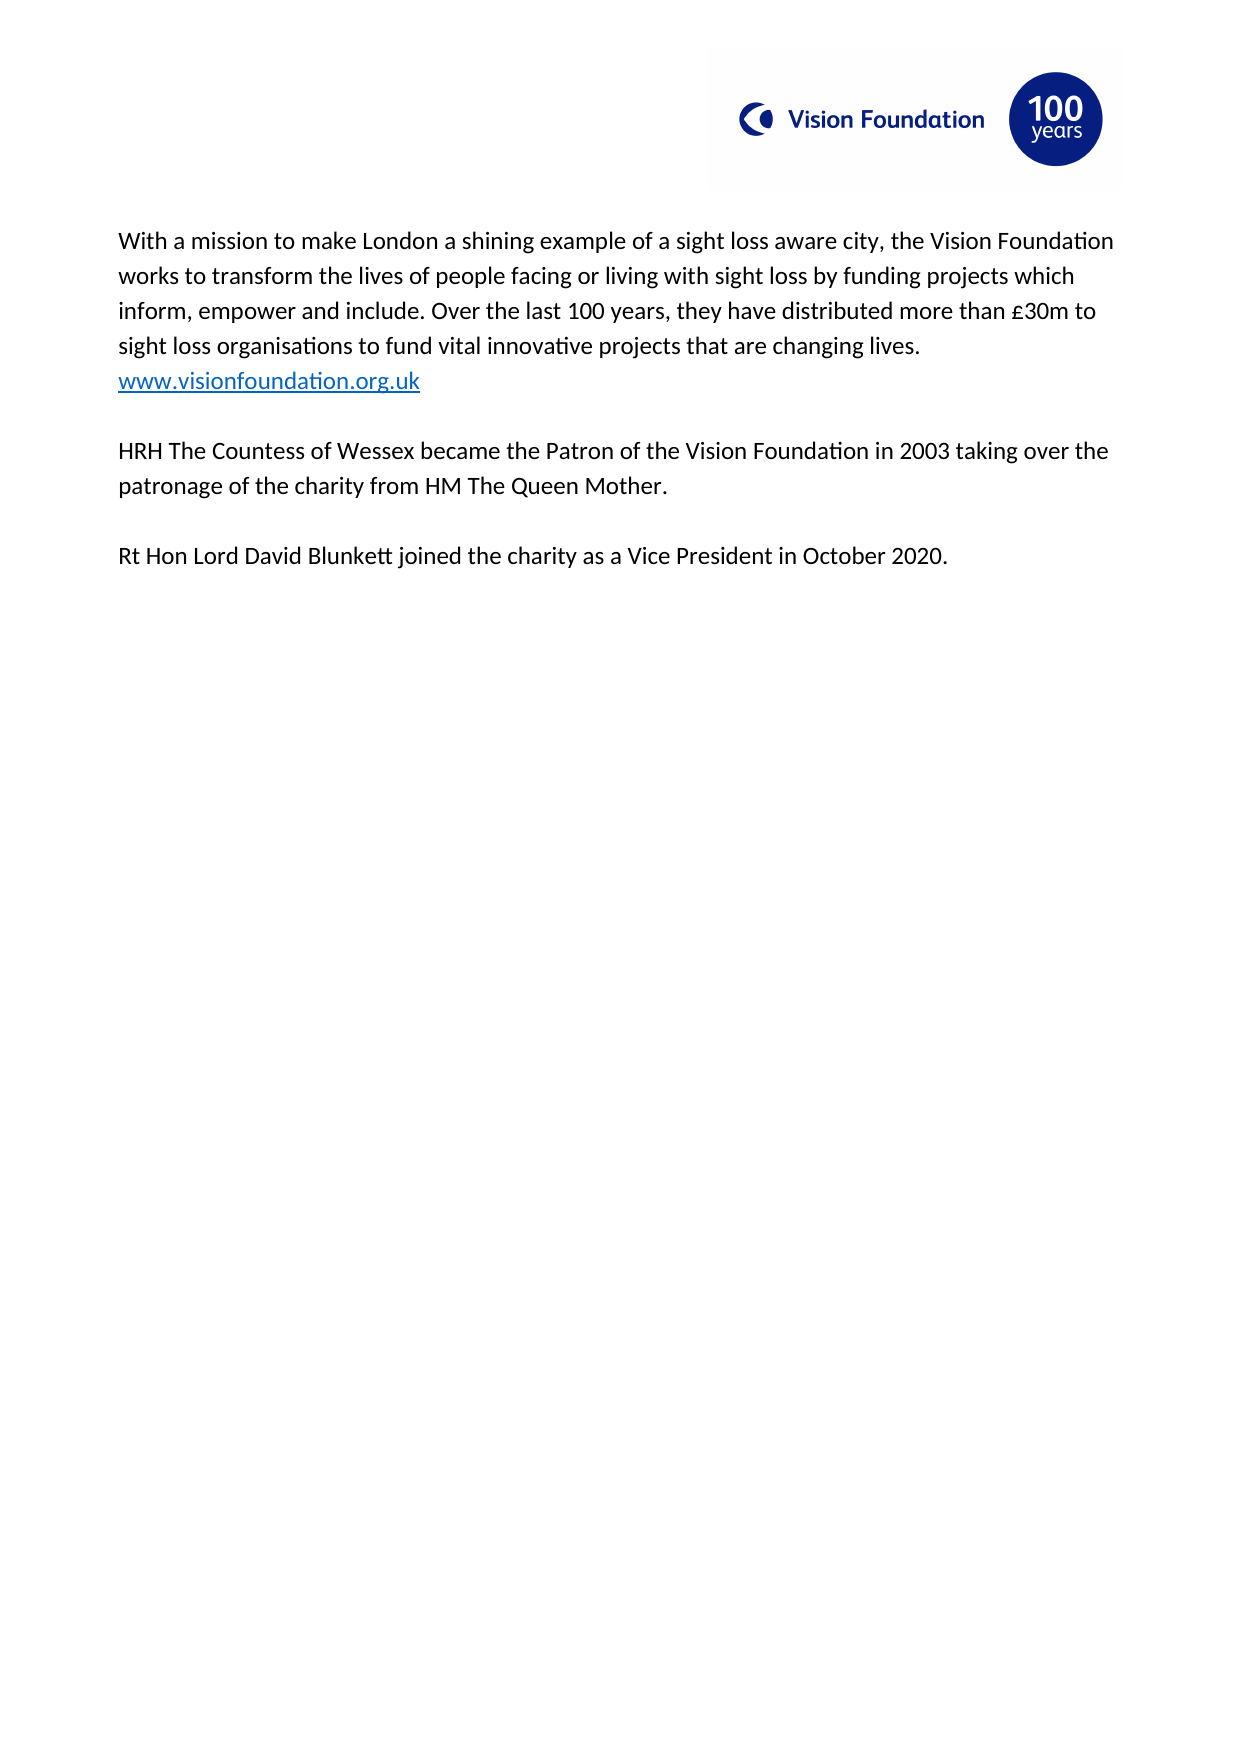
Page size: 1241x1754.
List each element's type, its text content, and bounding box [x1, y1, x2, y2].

list Rt Hon Lord David Blunkett joined the charity as a Vice President in October 2020. [118, 540, 1122, 571]
list With a mission to make London a shining example of a sight loss aware city, the Vision Foundation works to transform the lives of people facing or living with sight loss by funding projects which inform, empower and include. Over the last 100 years, they have distributed more than £30m to sight loss organisations to fund vital innovative projects that are changing lives. www.visionfoundation.org.uk [118, 225, 1122, 396]
list HRH The Countess of Wessex became the Patron of the Vision Foundation in 2003 taking over the patronage of the charity from HM The Queen Mother. [118, 435, 1122, 501]
picture [706, 47, 1123, 191]
